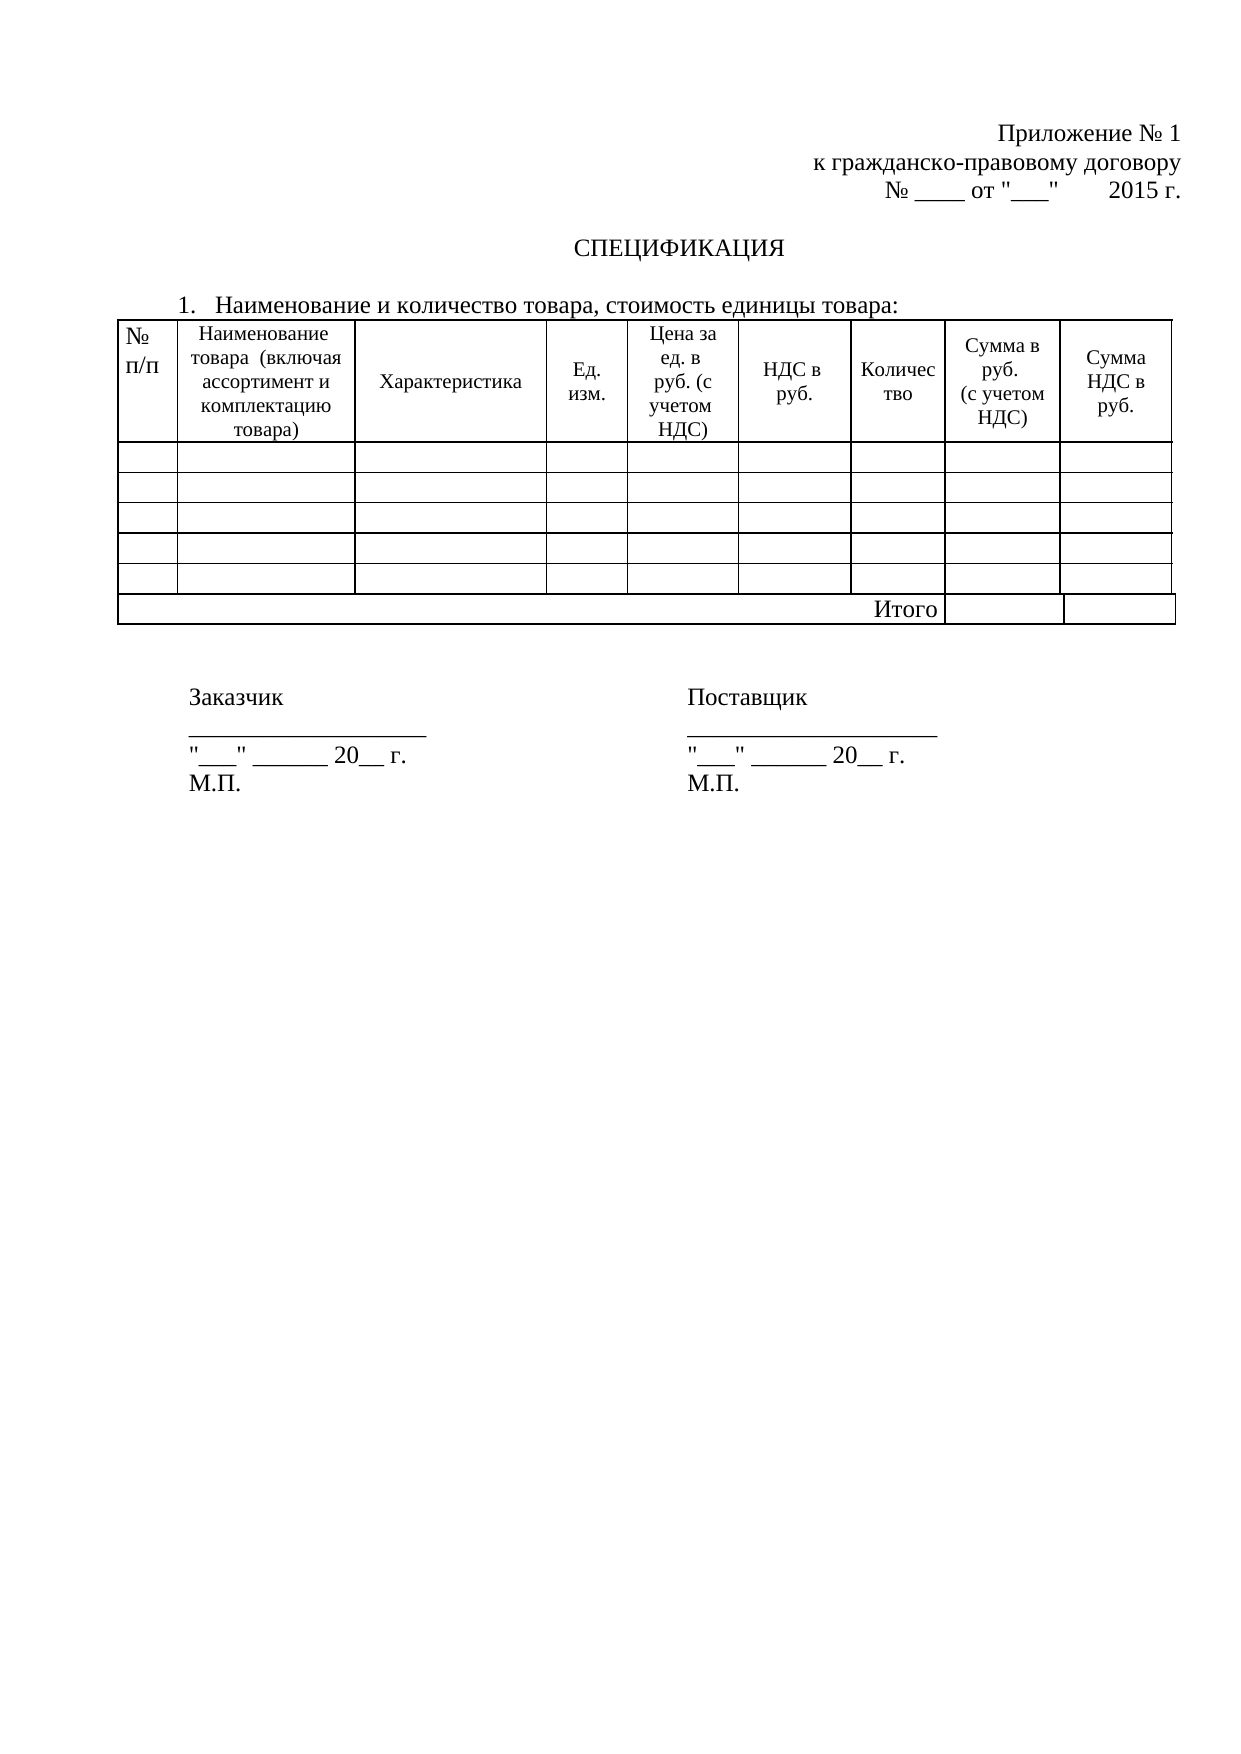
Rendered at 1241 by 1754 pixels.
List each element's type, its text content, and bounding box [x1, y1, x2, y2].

table_cell [946, 473, 1059, 502]
table_header НДС в руб. [739, 321, 850, 441]
table_cell [1061, 564, 1171, 593]
table_cell [946, 443, 1059, 472]
table_cell [356, 503, 546, 532]
table_cell [547, 473, 627, 502]
table_cell [946, 595, 1063, 623]
table_header Наименование товара (включая ассортимент и комплектацию товара) [178, 321, 354, 441]
table_header Сумма в руб. (с учетом НДС) [946, 321, 1059, 441]
table_cell [739, 534, 850, 562]
table_cell [1061, 473, 1171, 502]
table_cell Итого [119, 595, 944, 623]
table_cell [852, 503, 944, 532]
table_cell [356, 443, 546, 472]
table_cell [547, 443, 627, 472]
table_cell [852, 473, 944, 502]
table_header Количество [852, 321, 944, 441]
table_header Сумма НДС в руб. [1061, 321, 1171, 441]
table_cell [852, 564, 944, 593]
table_header Характеристика [356, 321, 546, 441]
table_cell [1061, 503, 1171, 532]
table_cell [356, 534, 546, 562]
table_cell [628, 443, 738, 472]
table_cell [739, 503, 850, 532]
table_cell [946, 564, 1059, 593]
table_cell [1061, 443, 1171, 472]
text Приложение № 1 [118, 118, 1181, 147]
text к гражданско-правовому договору [118, 147, 1181, 176]
table_header Заказчик ___________________ "___" ______ 20__ г. М.П. [118, 682, 617, 797]
table_cell [739, 443, 850, 472]
table_cell [547, 564, 627, 593]
table_cell [946, 534, 1059, 562]
table_cell [119, 503, 177, 532]
table_cell [852, 534, 944, 562]
table_header Цена за ед. в руб. (с учетом НДС) [628, 321, 738, 441]
table_cell [178, 473, 354, 502]
table_header Поставщик ____________________ "___" ______ 20__ г. М.П. [617, 682, 1115, 797]
table_cell [356, 473, 546, 502]
table_cell [547, 534, 627, 562]
table_cell [628, 564, 738, 593]
table_cell [628, 473, 738, 502]
table_cell [628, 534, 738, 562]
table_cell [739, 564, 850, 593]
table_cell [547, 503, 627, 532]
table_cell [119, 564, 177, 593]
table_cell [1061, 534, 1171, 562]
table_cell [119, 534, 177, 562]
table_cell [739, 473, 850, 502]
table_cell [852, 443, 944, 472]
table_cell [356, 564, 546, 593]
table_cell [178, 564, 354, 593]
table_cell [178, 443, 354, 472]
table_cell [946, 503, 1059, 532]
text № ____ от "___" 2015 г. [118, 176, 1181, 204]
table_cell [1065, 595, 1175, 623]
table_header № п/п [119, 321, 177, 441]
table_cell [119, 473, 177, 502]
table_header Ед. изм. [547, 321, 627, 441]
text СПЕЦИФИКАЦИЯ [118, 233, 1181, 262]
table_cell [178, 503, 354, 532]
table_cell [178, 534, 354, 562]
table_cell [628, 503, 738, 532]
table_cell [119, 443, 177, 472]
list Наименование и количество товара, стоимость единицы товара: [177, 291, 1181, 319]
